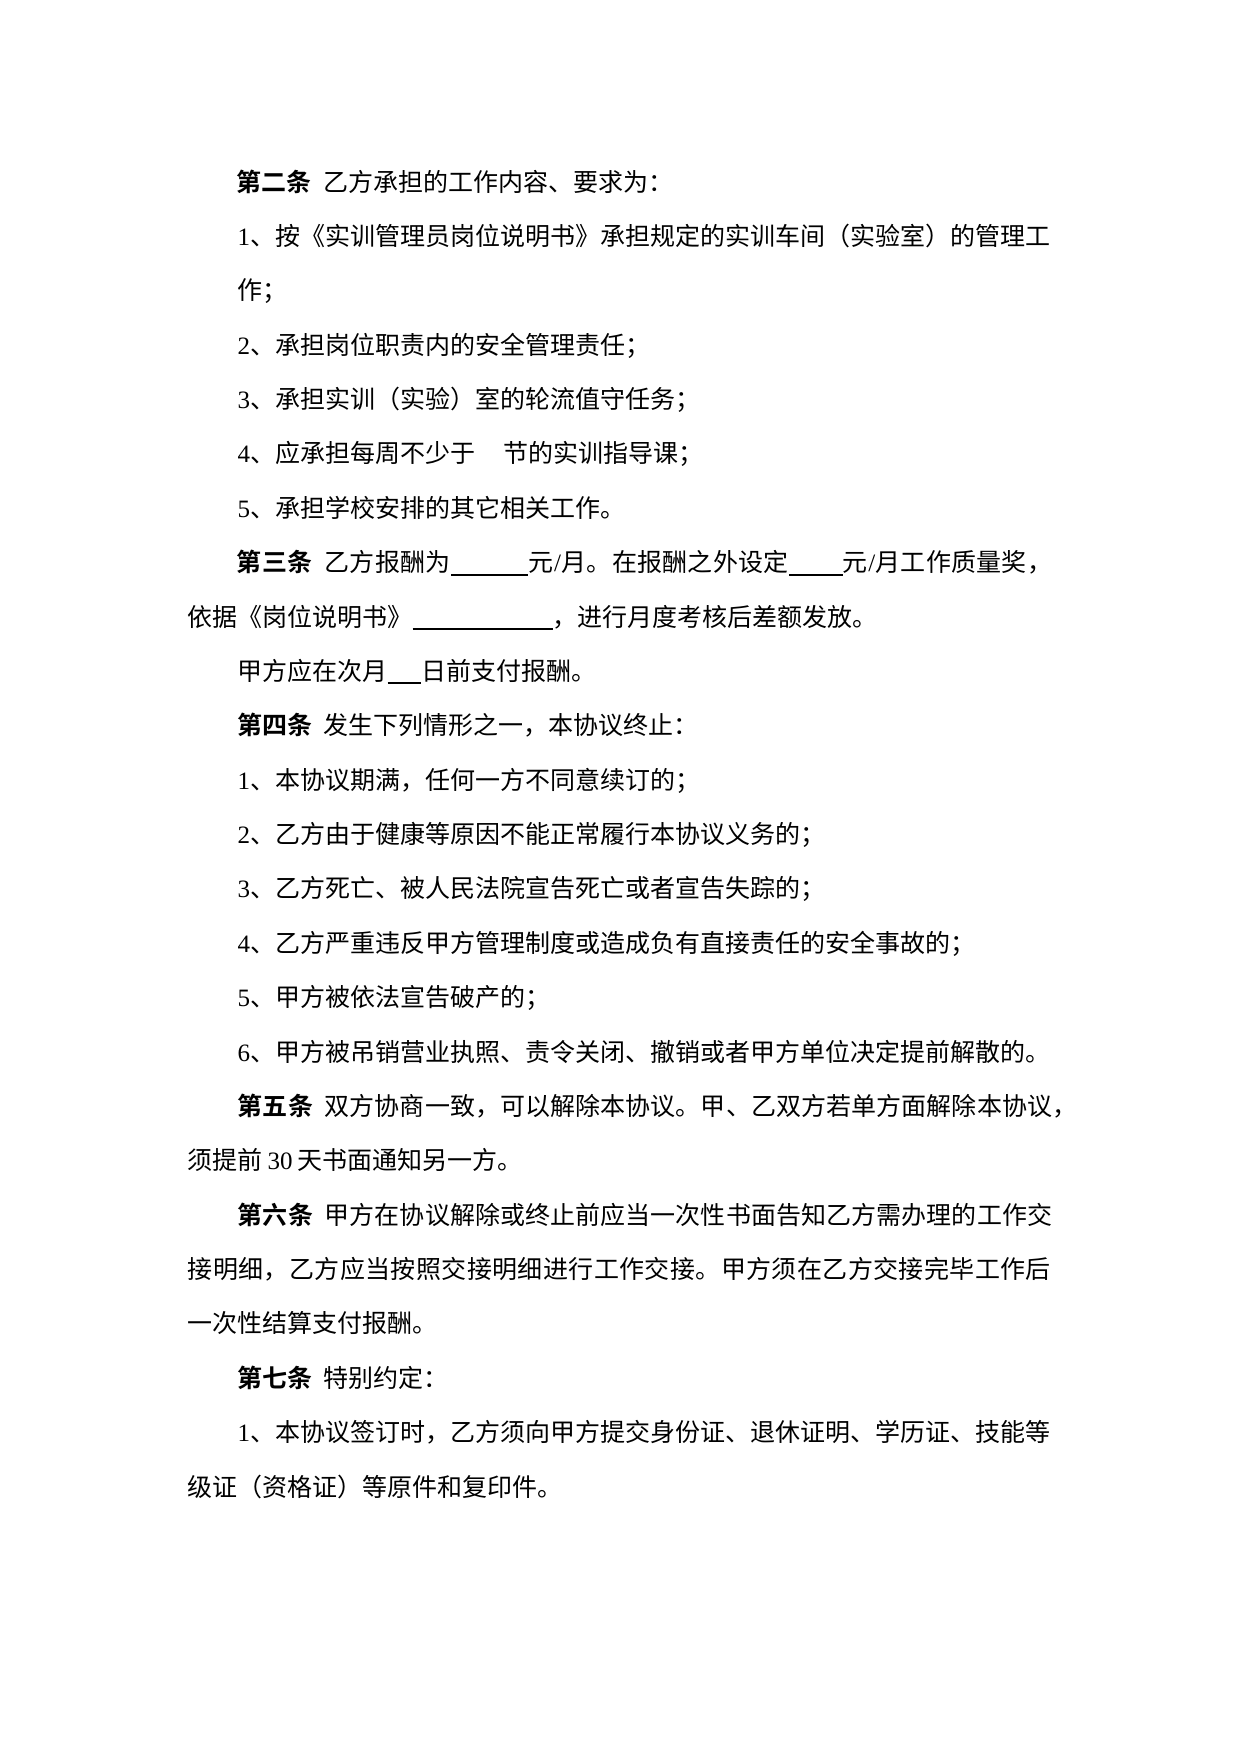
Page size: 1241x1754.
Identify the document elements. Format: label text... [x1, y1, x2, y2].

text 甲方应在次月 日前支付报酬。 [237, 651, 1053, 688]
text 第六条 甲方在协议解除或终止前应当一次性书面告知乙方需办理的工作交接明细，乙方应当按照交接明细进行工作交接。甲方须在乙方交接完毕工作后一次性结算支付报酬。 [187, 1195, 1053, 1340]
text 2、承担岗位职责内的安全管理责任； [237, 325, 1053, 361]
text 第三条 乙方报酬为 元/月。在报酬之外设定 元/月工作质量奖，依据《岗位说明书》 ，进行月度考核后差额发放。 [187, 543, 1053, 633]
text 5、甲方被依法宣告破产的； [237, 978, 1053, 1014]
text 第七条 特别约定： [237, 1358, 1053, 1394]
text 1、按《实训管理员岗位说明书》承担规定的实训车间（实验室）的管理工作； [237, 216, 1053, 307]
text 6、甲方被吊销营业执照、责令关闭、撤销或者甲方单位决定提前解散的。 [237, 1032, 1053, 1068]
text 第四条 发生下列情形之一，本协议终止： [237, 706, 1053, 742]
text 3、乙方死亡、被人民法院宣告死亡或者宣告失踪的； [237, 869, 1053, 905]
text 3、承担实训（实验）室的轮流值守任务； [237, 379, 1053, 416]
text 1、本协议签订时，乙方须向甲方提交身份证、退休证明、学历证、技能等级证（资格证）等原件和复印件。 [187, 1413, 1053, 1503]
text 4、应承担每周不少于 节的实训指导课； [237, 434, 1053, 470]
text 第五条 双方协商一致，可以解除本协议。甲、乙双方若单方面解除本协议，须提前30天书面通知另一方。 [187, 1086, 1053, 1177]
text 第二条 乙方承担的工作内容、要求为： [187, 162, 1053, 198]
text 5、承担学校安排的其它相关工作。 [237, 488, 1053, 524]
text 1、本协议期满，任何一方不同意续订的； [237, 760, 1053, 796]
text 2、乙方由于健康等原因不能正常履行本协议义务的； [237, 814, 1053, 851]
text 4、乙方严重违反甲方管理制度或造成负有直接责任的安全事故的； [237, 923, 1053, 959]
